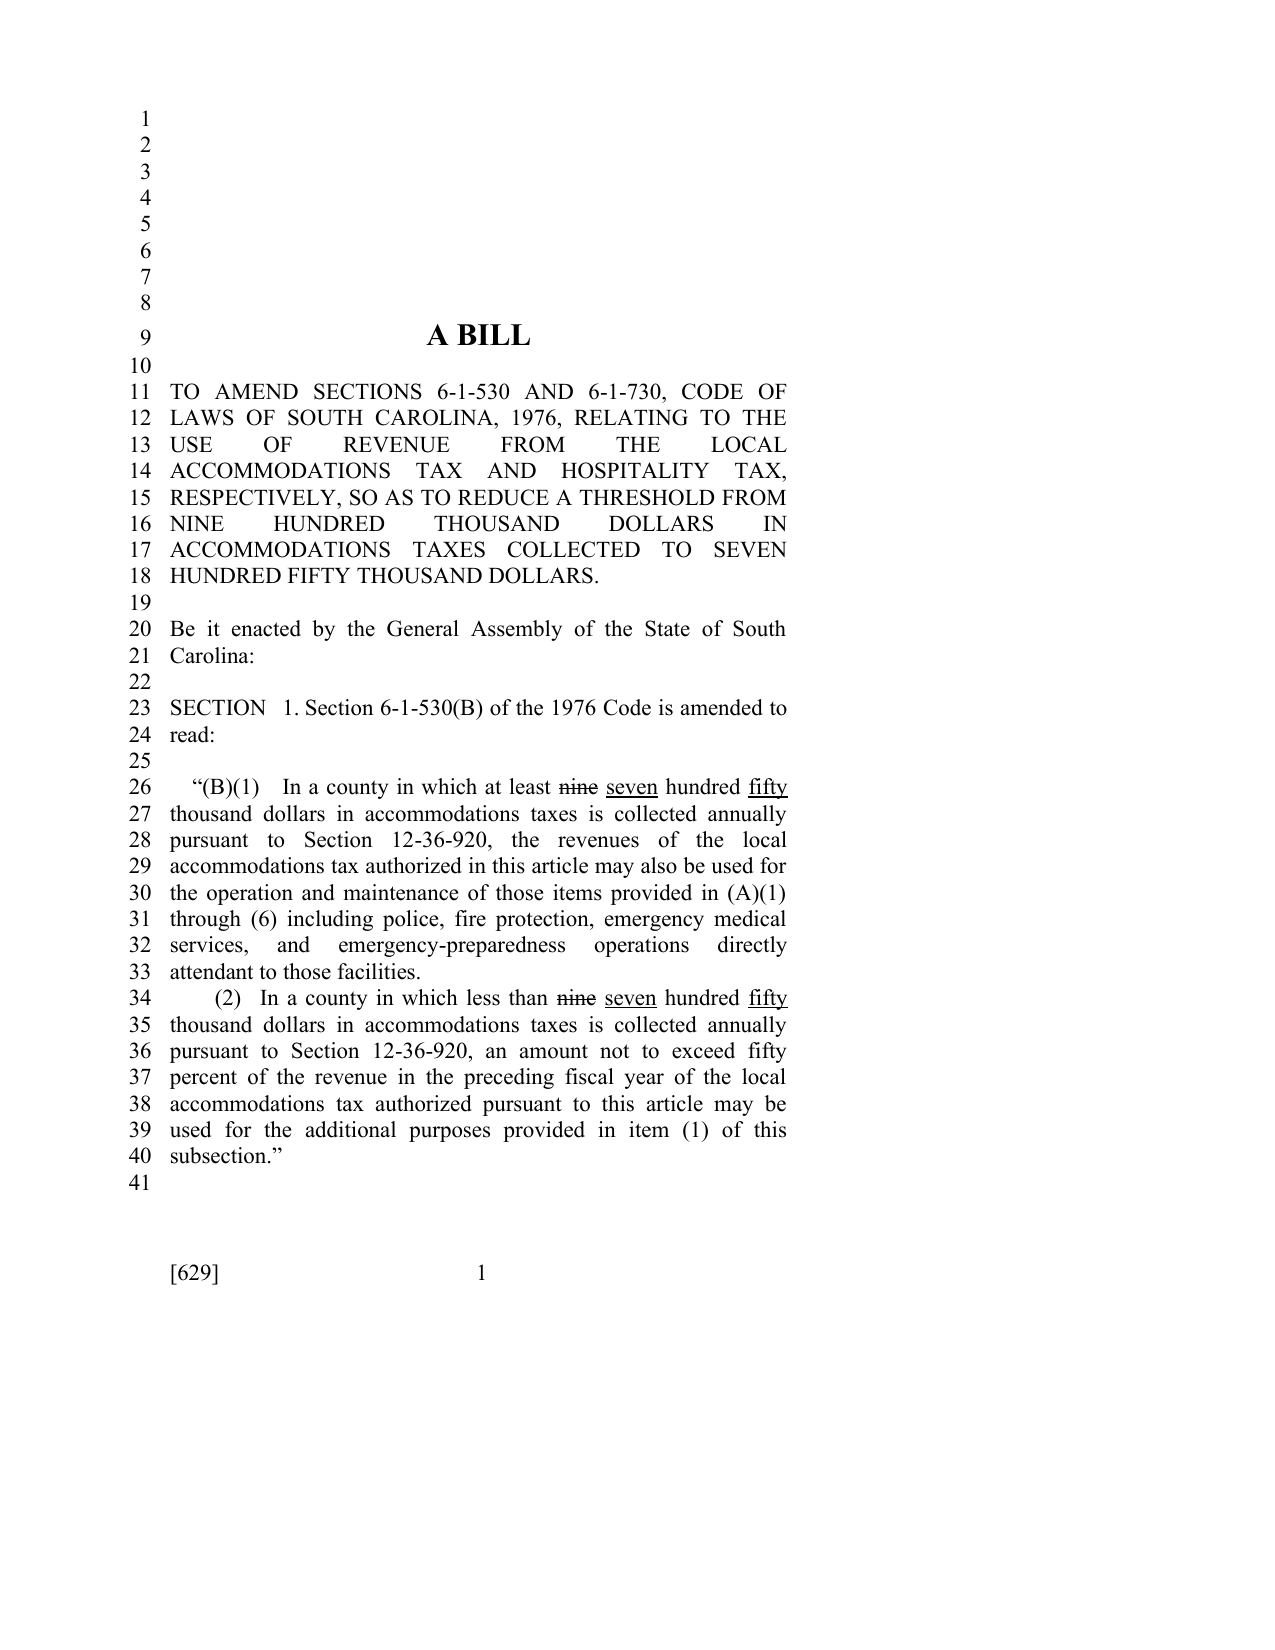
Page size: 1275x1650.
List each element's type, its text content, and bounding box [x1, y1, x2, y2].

text A BILL [169, 316, 787, 352]
text “(B)(1) In a county in which at least nine seven hundred fifty thousand dollars in accommodations taxes is collected annually pursuant to Section 12-36-920, the revenues of the local accommodations tax authorized in this article may also be used for the operation and maintenance of those items provided in (A)(1) through (6) including police, fire protection, emergency medical services, and emergency-preparedness operations directly attendant to those facilities. [169, 773, 787, 984]
text SECTION 1. Section 6-1-530(B) of the 1976 Code is amended to read: [169, 694, 787, 747]
text Be it enacted by the General Assembly of the State of South Carolina: [169, 615, 787, 668]
text (2) In a county in which less than nine seven hundred fifty thousand dollars in accommodations taxes is collected annually pursuant to Section 12-36-920, an amount not to exceed fifty percent of the revenue in the preceding fiscal year of the local accommodations tax authorized pursuant to this article may be used for the additional purposes provided in item (1) of this subsection.” [169, 984, 787, 1169]
text TO AMEND SECTIONS 6-1-530 AND 6-1-730, CODE OF LAWS OF SOUTH CAROLINA, 1976, RELATING TO THE USE OF REVENUE FROM THE LOCAL ACCOMMODATIONS TAX AND HOSPITALITY TAX, RESPECTIVELY, SO AS TO REDUCE A THRESHOLD FROM NINE HUNDRED THOUSAND DOLLARS IN ACCOMMODATIONS TAXES COLLECTED TO SEVEN HUNDRED FIFTY THOUSAND DOLLARS. [169, 378, 787, 589]
